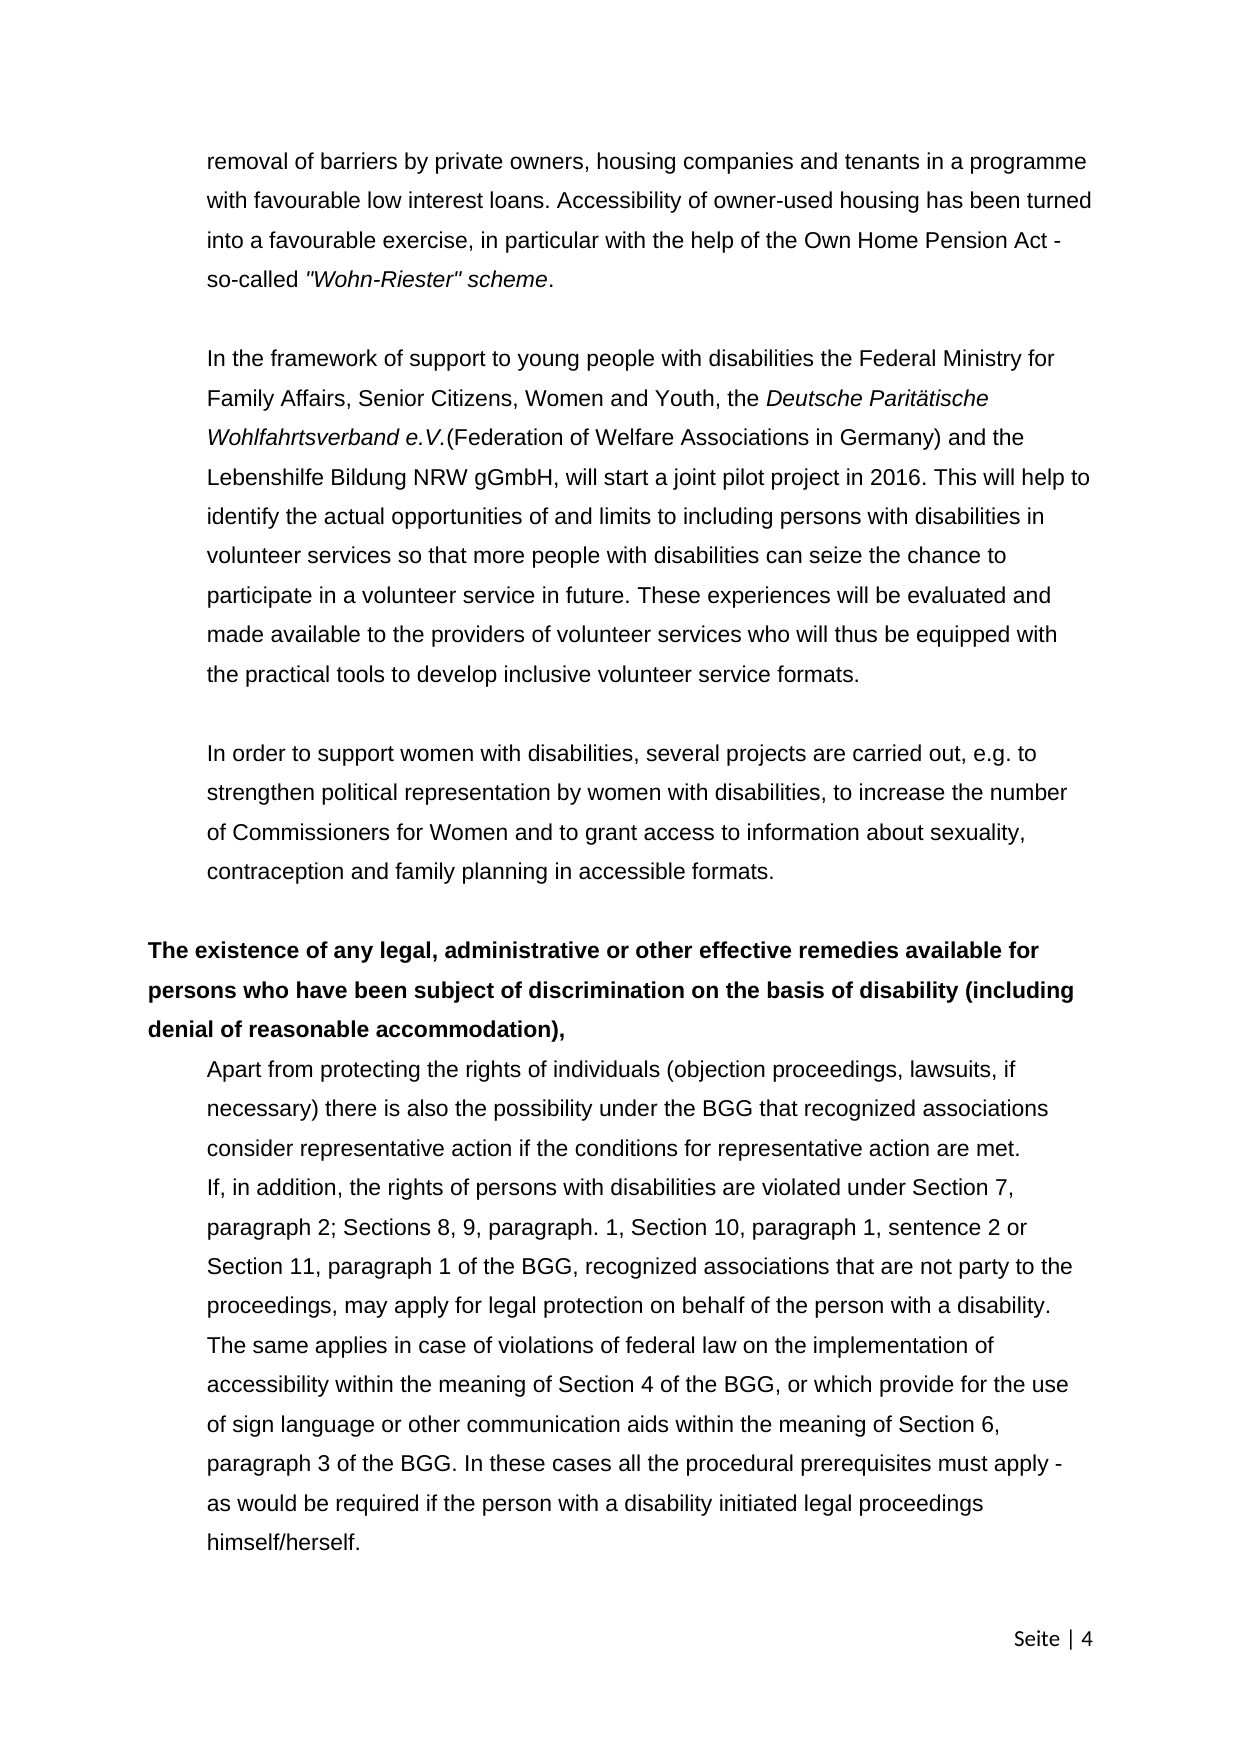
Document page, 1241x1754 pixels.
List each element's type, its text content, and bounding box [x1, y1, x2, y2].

text In the framework of support to young people with disabilities the Federal Ministry for Family Affairs, Senior Citizens, Women and Youth, the Deutsche Paritätische Wohlfahrtsverband e.V.(Federation of Welfare Associations in Germany) and the Lebenshilfe Bildung NRW gGmbH, will start a joint pilot project in 2016. This will help to identify the actual opportunities of and limits to including persons with disabilities in volunteer services so that more people with disabilities can seize the chance to participate in a volunteer service in future. These experiences will be evaluated and made available to the providers of volunteer services who will thus be equipped with the practical tools to develop inclusive volunteer service formats. [207, 345, 1093, 687]
text If, in addition, the rights of persons with disabilities are violated under Section 7, paragraph 2; Sections 8, 9, paragraph. 1, Section 10, paragraph 1, sentence 2 or Section 11, paragraph 1 of the BGG, recognized associations that are not party to the proceedings, may apply for legal protection on behalf of the person with a disability. The same applies in case of violations of federal law on the implementation of accessibility within the meaning of Section 4 of the BGG, or which provide for the use of sign language or other communication aids within the meaning of Section 6, paragraph 3 of the BGG. In these cases all the procedural prerequisites must apply - as would be required if the person with a disability initiated legal proceedings himself/herself. [207, 1174, 1093, 1556]
text In order to support women with disabilities, several projects are carried out, e.g. to strengthen political representation by women with disabilities, to increase the number of Commissioners for Women and to grant access to information about sexuality, contraception and family planning in accessible formats. [207, 740, 1093, 884]
text Apart from protecting the rights of individuals (objection proceedings, lawsuits, if necessary) there is also the possibility under the BGG that recognized associations consider representative action if the conditions for representative action are met. [207, 1056, 1093, 1161]
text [207, 148, 1093, 292]
text The existence of any legal, administrative or other effective remedies available for persons who have been subject of discrimination on the basis of disability (including denial of reasonable accommodation), [148, 937, 1093, 1042]
